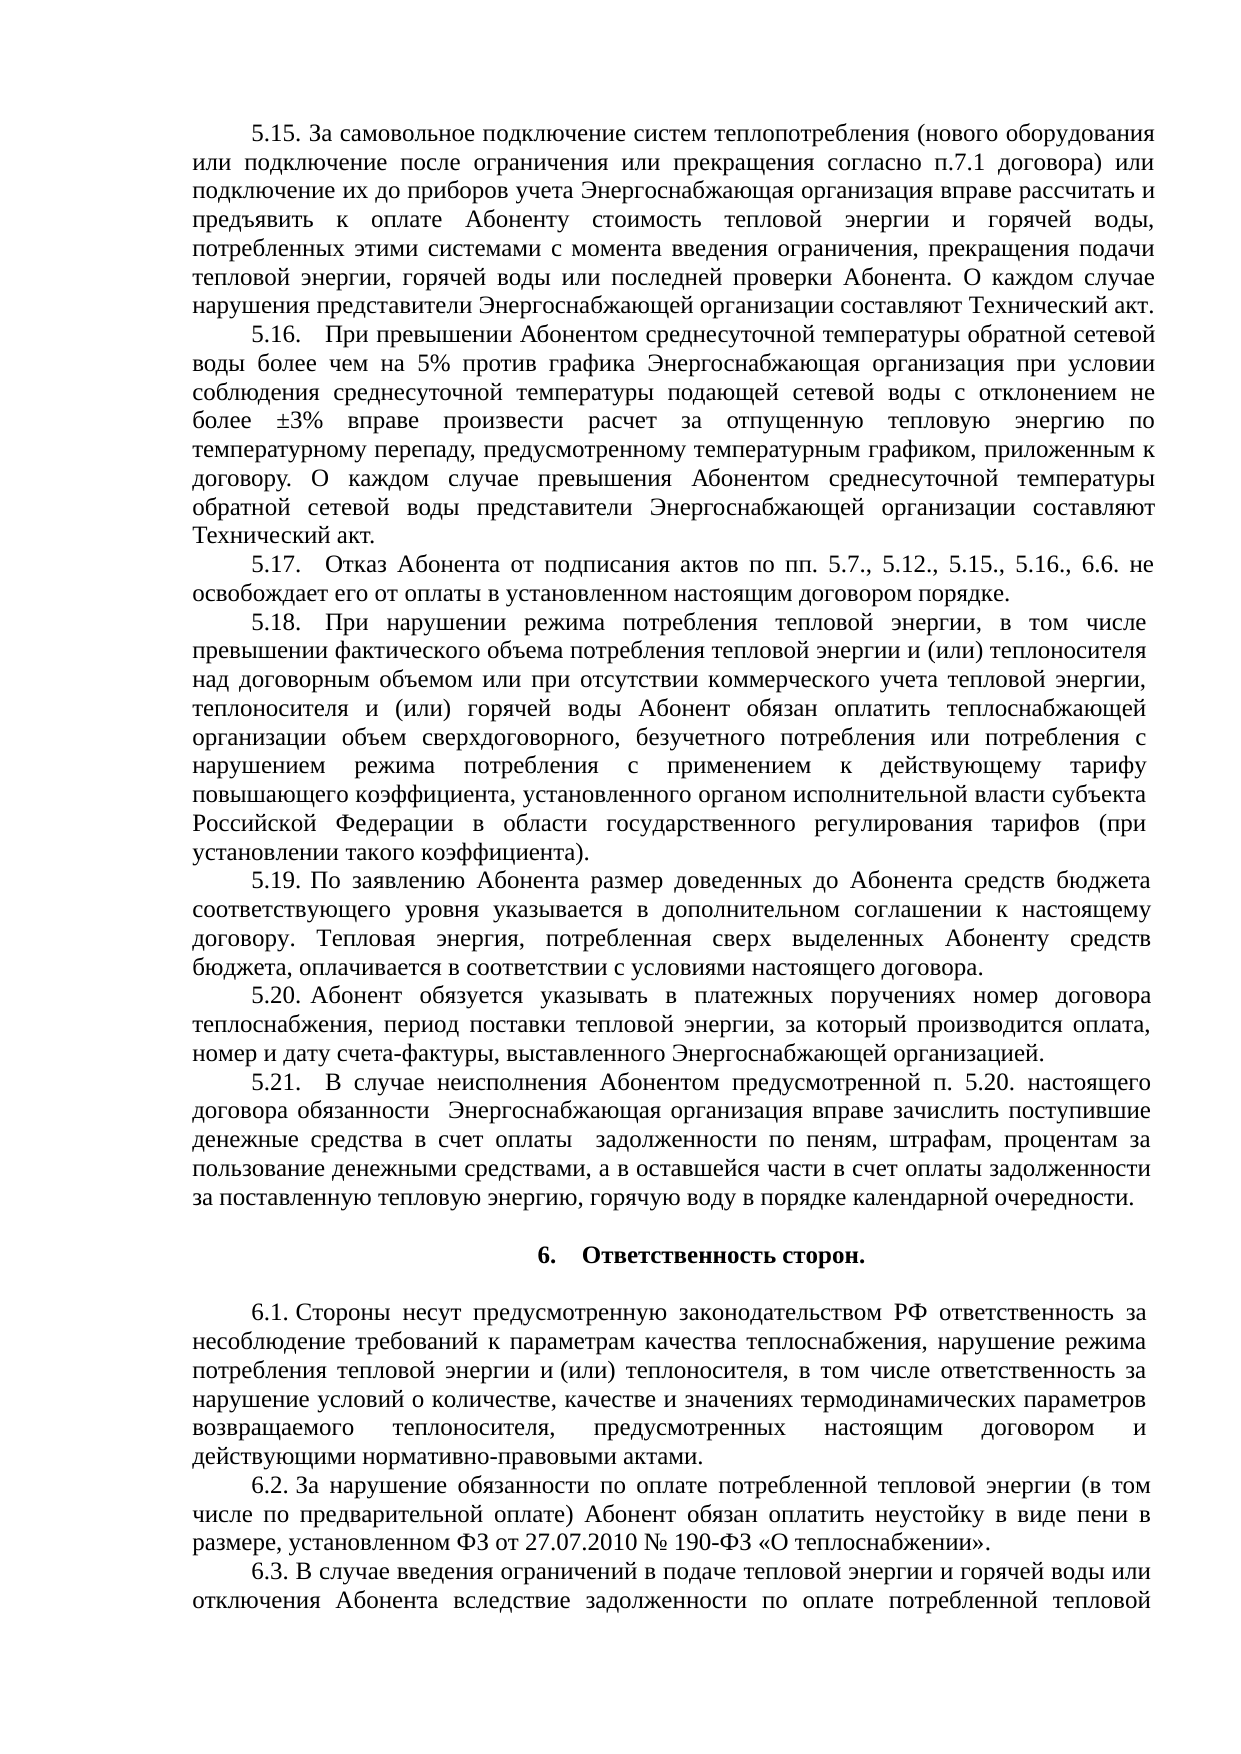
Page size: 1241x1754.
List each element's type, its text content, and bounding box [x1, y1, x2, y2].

list Ответственность сторон. [192, 1240, 1152, 1269]
list По заявлению Абонента размер доведенных до Абонента средств бюджета соответствующего уровня указывается в дополнительном соглашении к настоящему договору. Тепловая энергия, потребленная сверх выделенных Абоненту средств бюджета, оплачивается в соответствии с условиями настоящего договора. [192, 866, 1152, 981]
text 5.15. За самовольное подключение систем теплопотребления (нового оборудования или подключение после ограничения или прекращения согласно п.7.1 договора) или подключение их до приборов учета Энергоснабжающая организация вправе рассчитать и предъявить к оплате Абоненту стоимость тепловой энергии и горячей воды, потребленных этими системами с момента введения ограничения, прекращения подачи тепловой энергии, горячей воды или последней проверки Абонента. О каждом случае нарушения представители Энергоснабжающей организации составляют Технический акт. [192, 118, 1156, 319]
list Абонент обязуется указывать в платежных поручениях номер договора теплоснабжения, период поставки тепловой энергии, за который производится оплата, номер и дату счета-фактуры, выставленного Энергоснабжающей организацией. [192, 981, 1152, 1067]
list Стороны несут предусмотренную законодательством РФ ответственность за несоблюдение требований к параметрам качества теплоснабжения, нарушение режима потребления тепловой энергии и (или) теплоносителя, в том числе ответственность за нарушение условий о количестве, качестве и значениях термодинамических параметров возвращаемого теплоносителя, предусмотренных настоящим договором и действующими нормативно-правовыми актами. [192, 1297, 1147, 1470]
list Отказ Абонента от подписания актов по пп. 5.7., 5.12., 5.15., 5.16., 6.6. не освобождает его от оплаты в установленном настоящим договором порядке. [192, 549, 1156, 607]
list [192, 1556, 1152, 1614]
list За нарушение обязанности по оплате потребленной тепловой энергии (в том числе по предварительной оплате) Абонент обязан оплатить неустойку в виде пени в размере, установленном ФЗ от 27.07.2010 № 190-ФЗ «О теплоснабжении». [192, 1470, 1152, 1556]
list В случае неисполнения Абонентом предусмотренной п. 5.20. настоящего договора обязанности Энергоснабжающая организация вправе зачислить поступившие денежные средства в счет оплаты задолженности по пеням, штрафам, процентам за пользование денежными средствами, а в оставшейся части в счет оплаты задолженности за поставленную тепловую энергию, горячую воду в порядке календарной очередности. [192, 1067, 1152, 1211]
list При нарушении режима потребления тепловой энергии, в том числе превышении фактического объема потребления тепловой энергии и (или) теплоносителя над договорным объемом или при отсутствии коммерческого учета тепловой энергии, теплоносителя и (или) горячей воды Абонент обязан оплатить теплоснабжающей организации объем сверхдоговорного, безучетного потребления или потребления с нарушением режима потребления с применением к действующему тарифу повышающего коэффициента, установленного органом исполнительной власти субъекта Российской Федерации в области государственного регулирования тарифов (при установлении такого коэффициента). [192, 607, 1147, 866]
list При превышении Абонентом среднесуточной температуры обратной сетевой воды более чем на 5% против графика Энергоснабжающая организация при условии соблюдения среднесуточной температуры подающей сетевой воды с отклонением не более ±3% вправе произвести расчет за отпущенную тепловую энергию по температурному перепаду, предусмотренному температурным графиком, приложенным к договору. О каждом случае превышения Абонентом среднесуточной температуры обратной сетевой воды представители Энергоснабжающей организации составляют Технический акт. [192, 319, 1156, 549]
